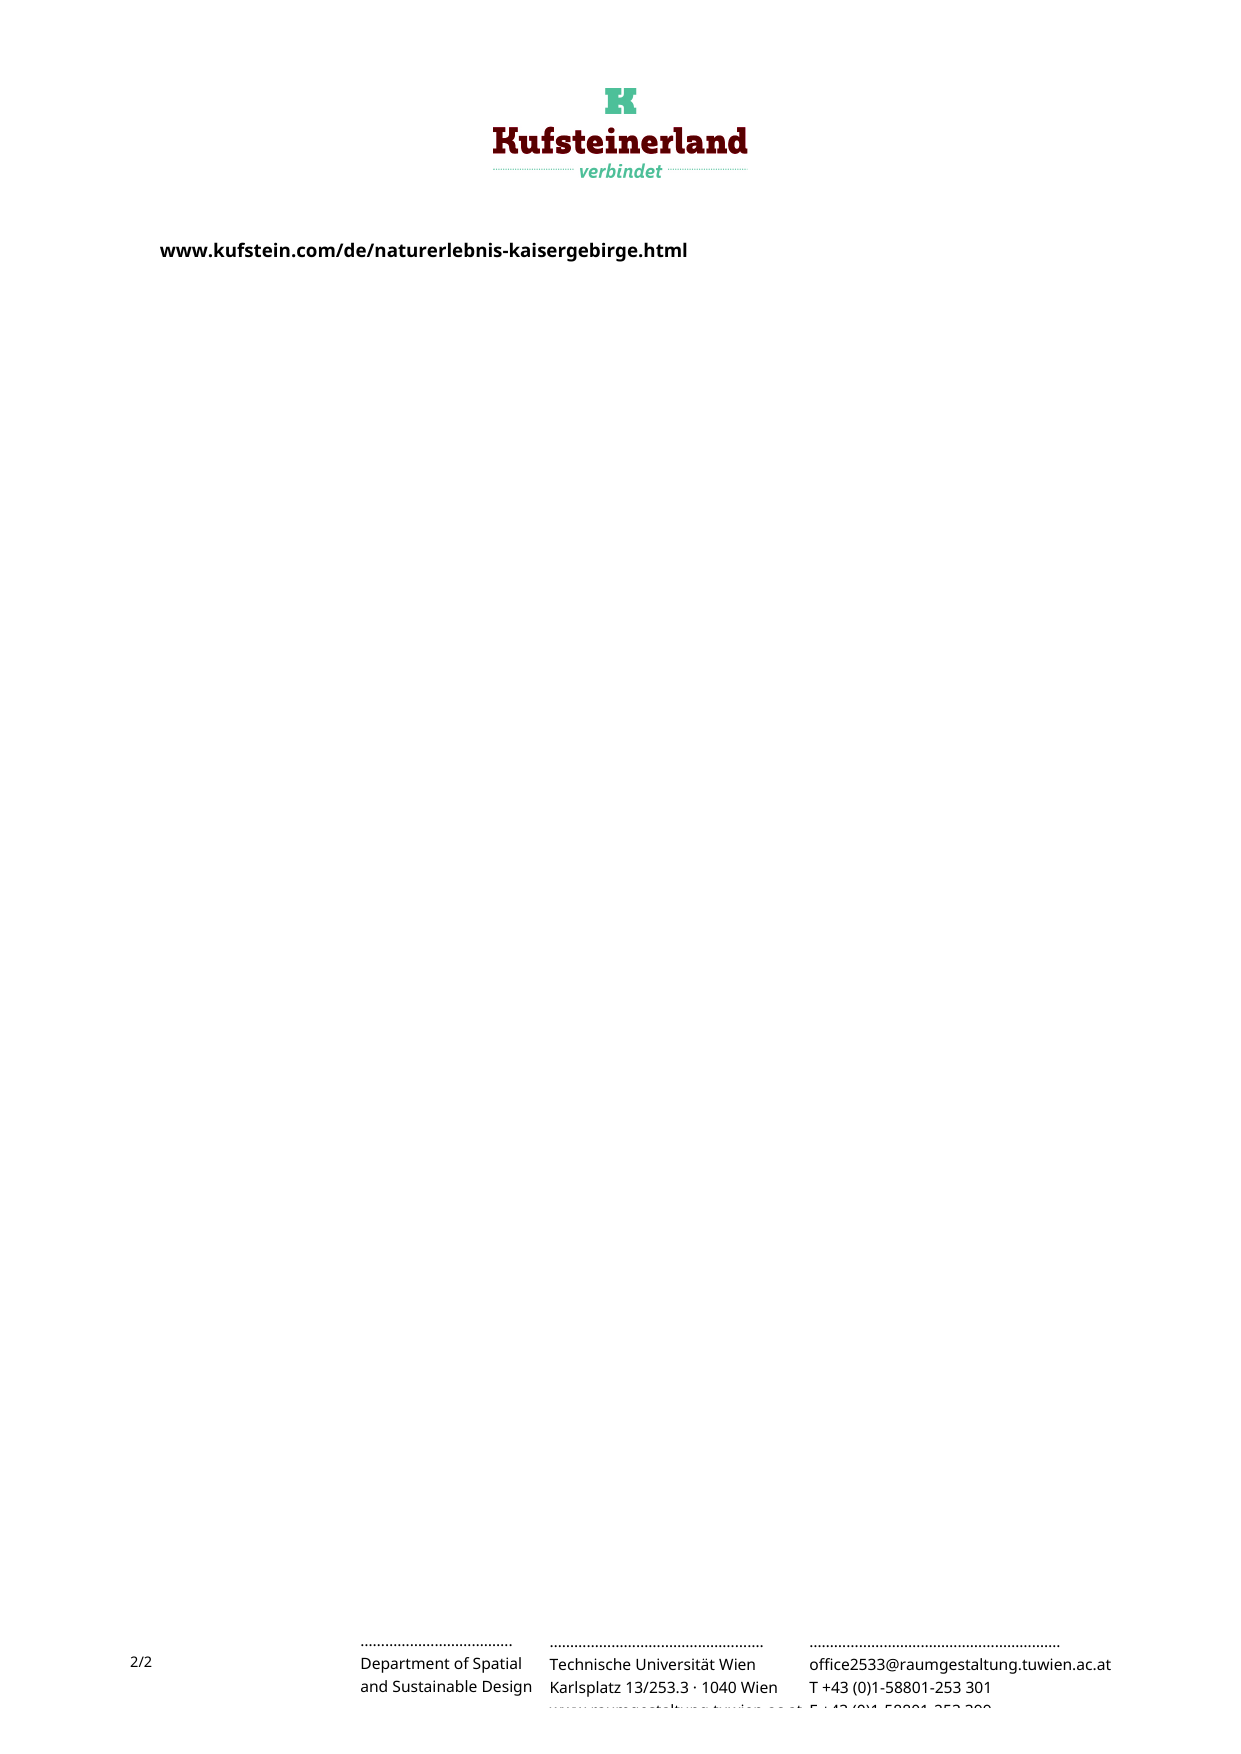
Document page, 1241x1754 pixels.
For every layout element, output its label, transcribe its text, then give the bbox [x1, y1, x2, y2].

text www.kufstein.com/de/naturerlebnis-kaisergebirge.html [159, 233, 1081, 263]
picture [493, 88, 748, 178]
